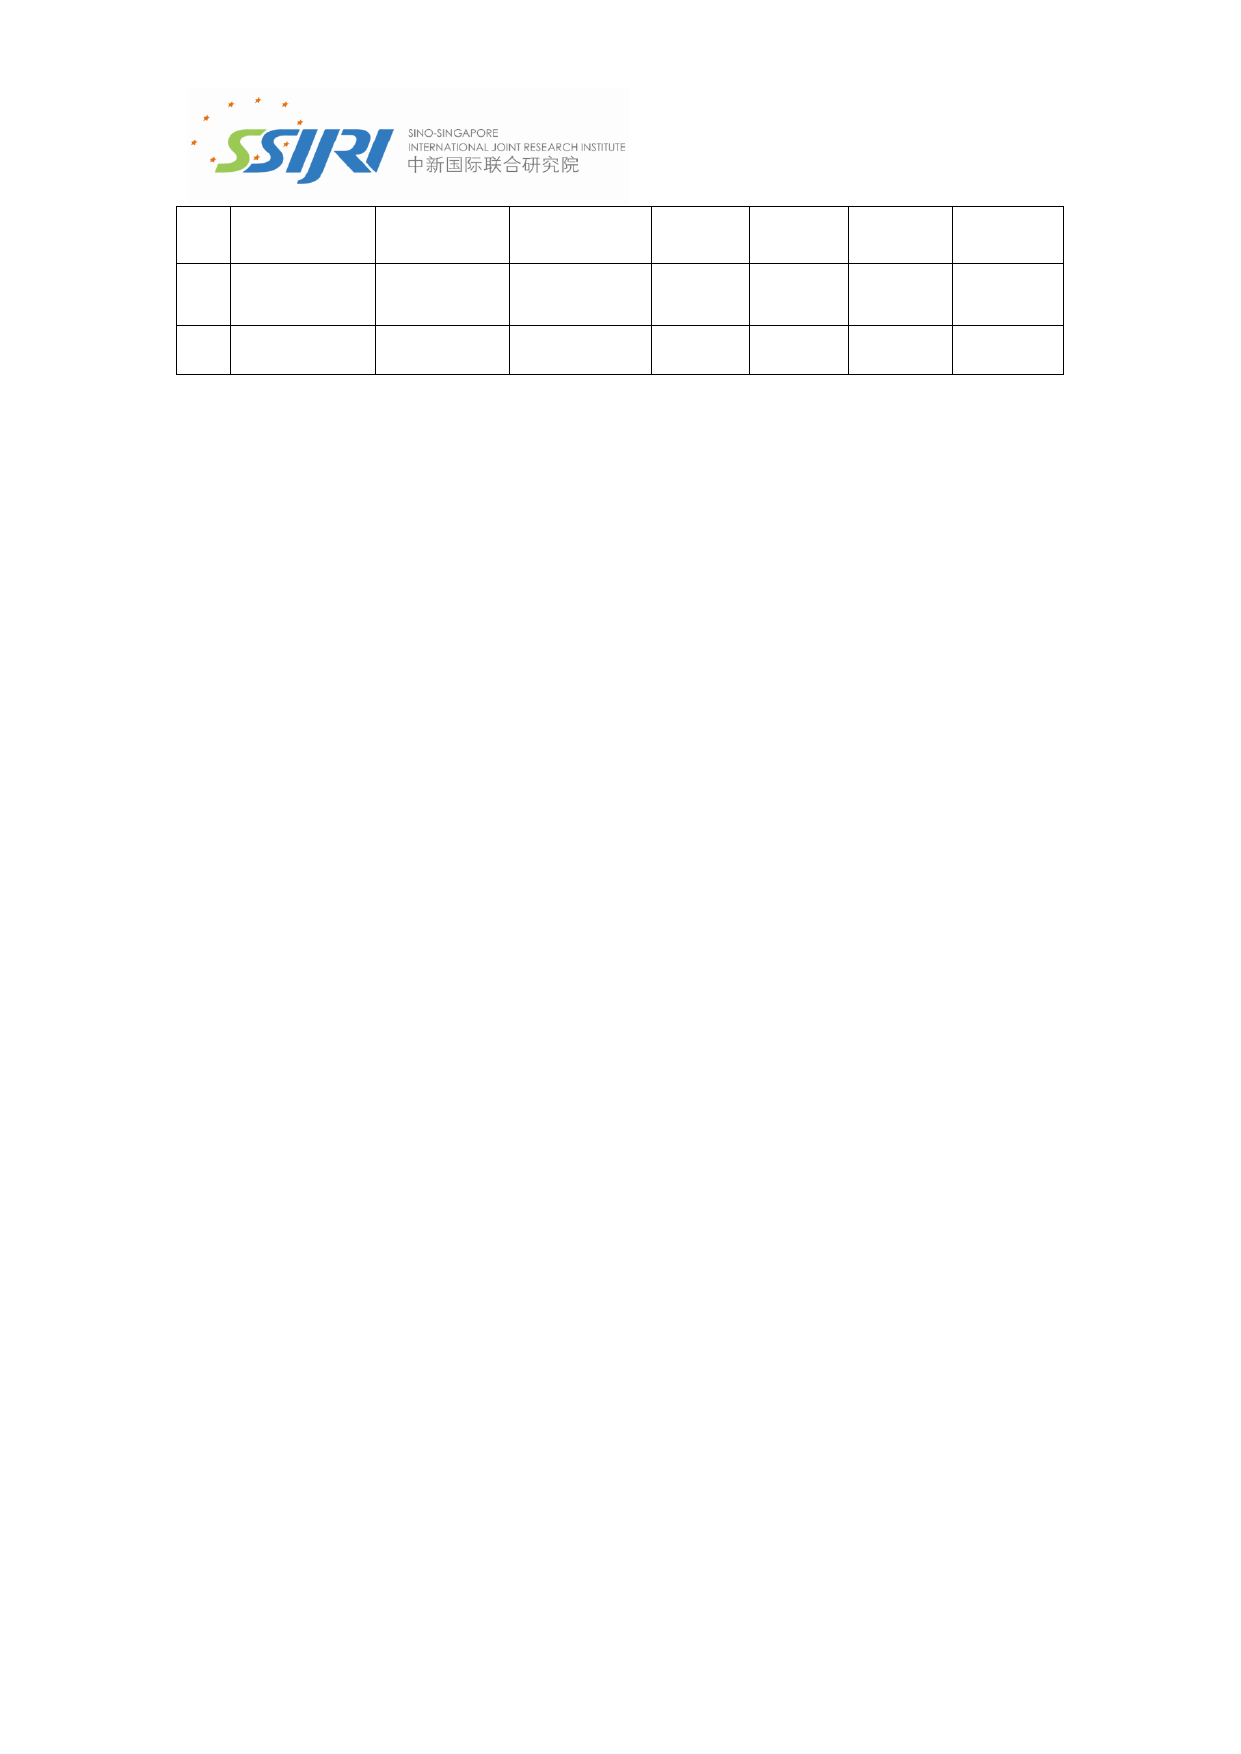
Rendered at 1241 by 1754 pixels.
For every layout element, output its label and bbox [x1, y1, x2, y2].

table_cell [231, 264, 375, 325]
table_cell [177, 326, 230, 373]
table_cell [231, 326, 375, 373]
table_cell [652, 207, 749, 263]
table_cell [849, 207, 952, 263]
table_cell [177, 207, 230, 263]
table_cell [849, 326, 952, 373]
table_cell [376, 326, 509, 373]
table_cell [750, 207, 848, 263]
table_cell [177, 264, 230, 325]
table_cell [750, 326, 848, 373]
table_cell [652, 264, 749, 325]
table_cell [652, 326, 749, 373]
table_cell [376, 264, 509, 325]
table_cell [750, 264, 848, 325]
table_cell [849, 264, 952, 325]
picture [187, 88, 629, 204]
table_cell [510, 264, 651, 325]
table_cell [953, 326, 1063, 373]
table_cell [510, 326, 651, 373]
table_cell [953, 264, 1063, 325]
table_cell [376, 207, 509, 263]
table_cell [510, 207, 651, 263]
table_cell [231, 207, 375, 263]
table_cell [953, 207, 1063, 263]
